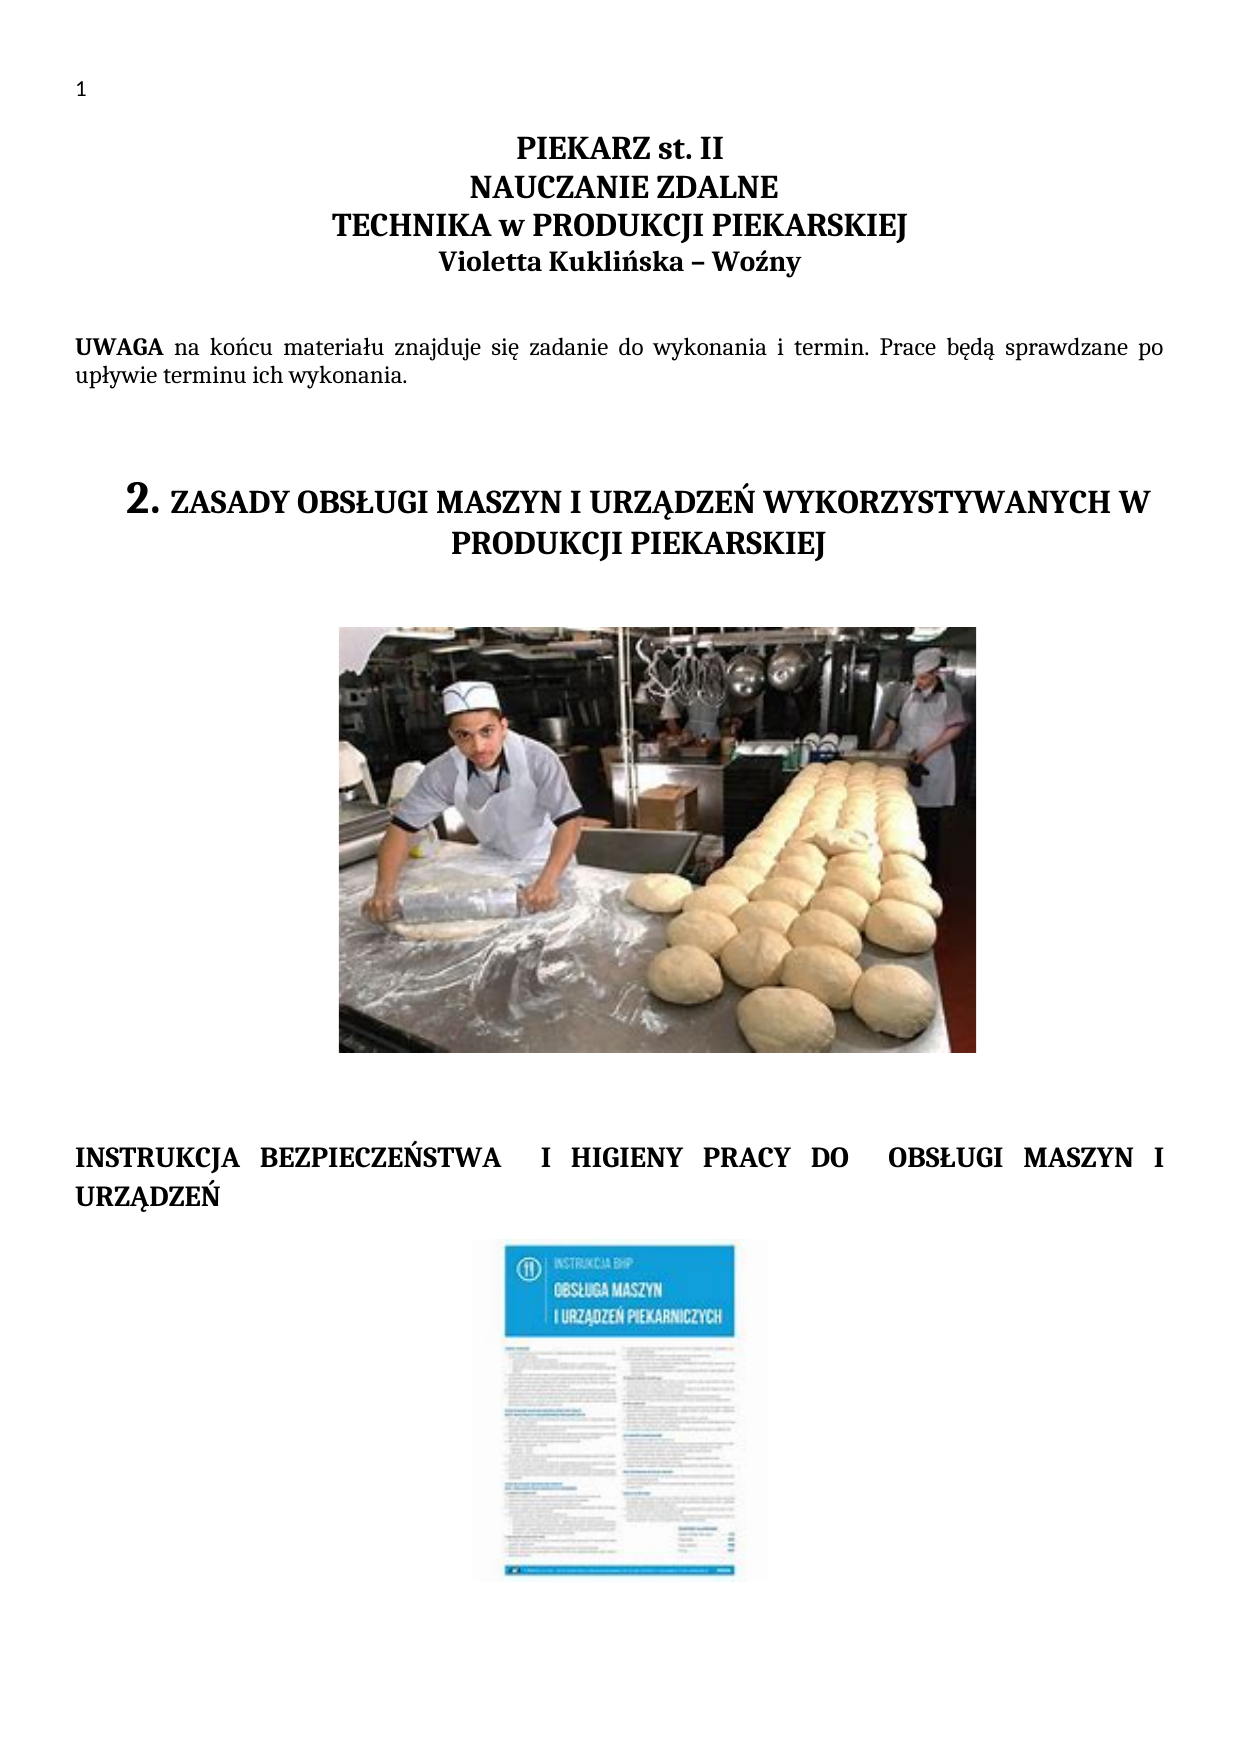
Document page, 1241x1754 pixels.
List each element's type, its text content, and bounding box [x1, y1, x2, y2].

picture [338, 627, 977, 1053]
text TECHNIKA w PRODUKCJI PIEKARSKIEJ [75, 206, 1165, 245]
text Violetta Kuklińska – Woźny [75, 245, 1165, 278]
text INSTRUKCJA BEZPIECZEŃSTWA I HIGIENY PRACY DO OBSŁUGI MASZYN I URZĄDZEŃ [75, 1142, 1165, 1214]
text NAUCZANIE ZDALNE [75, 168, 1165, 206]
text PIEKARZ st. II [75, 130, 1165, 168]
picture [471, 1239, 769, 1582]
text UWAGA na końcu materiału znajduje się zadanie do wykonania i termin. Prace będą sprawdzane po upływie terminu ich wykonania. [75, 333, 1165, 390]
text 2. ZASADY OBSŁUGI MASZYN I URZĄDZEŃ WYKORZYSTYWANYCH W PRODUKCJI PIEKARSKIEJ [112, 472, 1165, 563]
